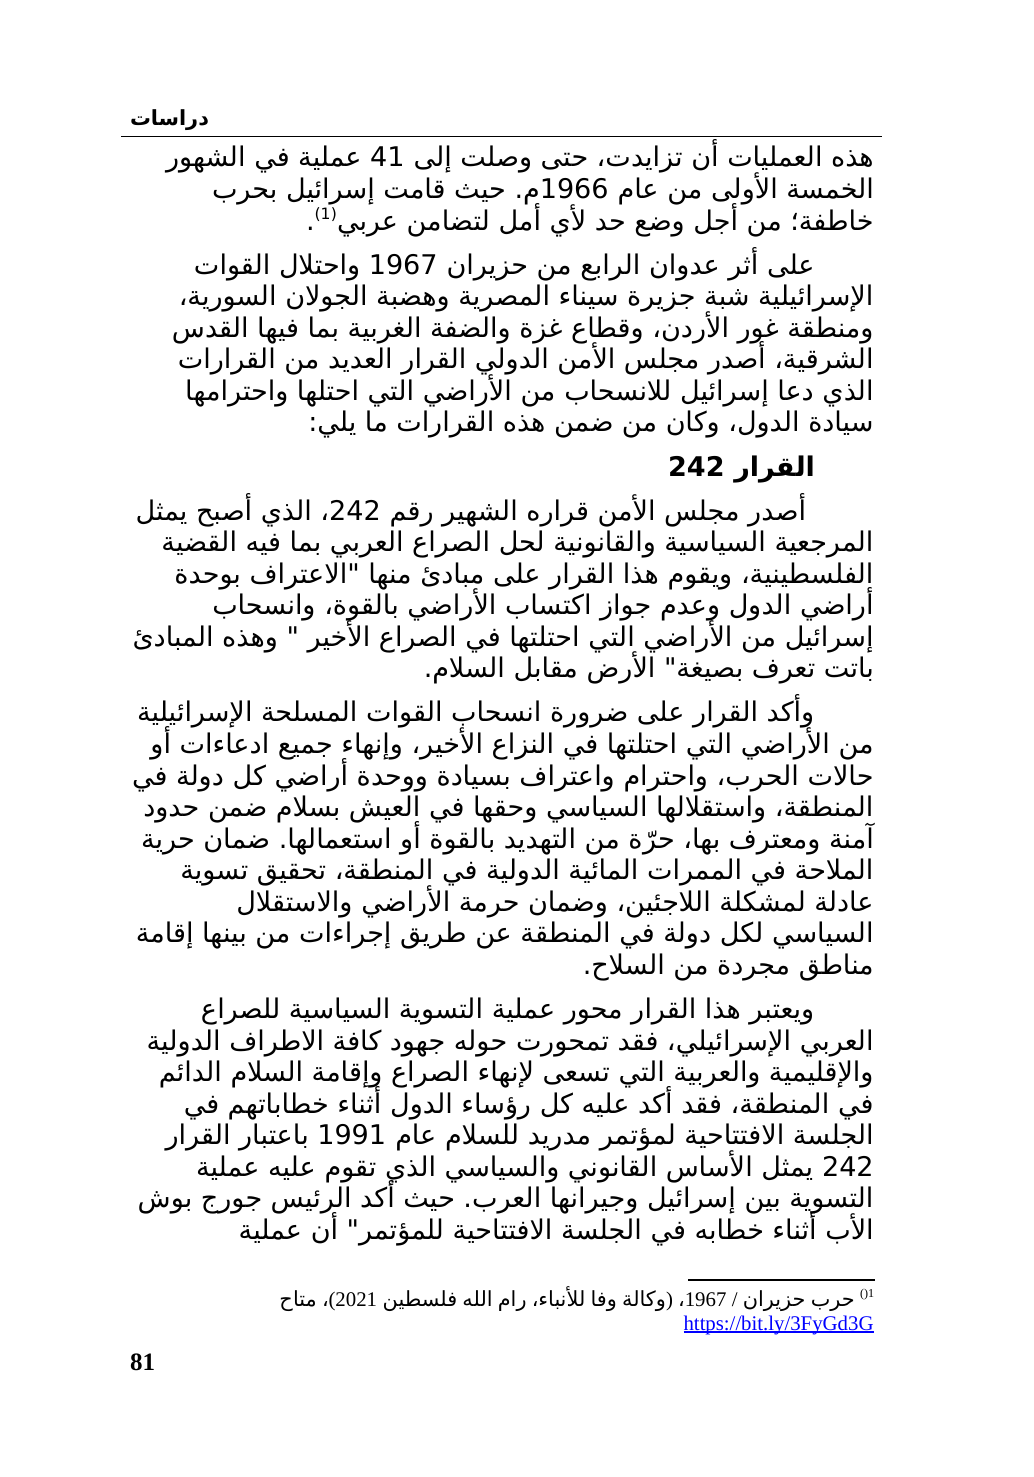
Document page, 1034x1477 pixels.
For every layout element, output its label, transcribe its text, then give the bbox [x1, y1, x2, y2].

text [130, 993, 874, 1246]
text على أثر عدوان الرابع من حزيران 1967 واحتلال القوات الإسرائيلية شبة جزيرة سيناء المصرية وهضبة الجولان السورية، ومنطقة غور الأردن، وقطاع غزة والضفة الغربية بما فيها القدس الشرقية، أصدر مجلس الأمن الدولي القرار العديد من القرارات الذي دعا إسرائيل للانسحاب من الأراضي التي احتلها واحترامها سيادة الدول، وكان من ضمن هذه القرارات ما يلي: [130, 249, 874, 438]
text وأكد القرار على ضرورة انسحاب القوات المسلحة الإسرائيلية من الأراضي التي احتلتها في النزاع الأخير، وإنهاء جميع ادعاءات أو حالات الحرب، واحترام واعتراف بسيادة ووحدة أراضي كل دولة في المنطقة، واستقلالها السياسي وحقها في العيش بسلام ضمن حدود آمنة ومعترف بها، حرّة من التهديد بالقوة أو استعمالها. ضمان حرية الملاحة في الممرات المائية الدولية في المنطقة، تحقيق تسوية عادلة لمشكلة اللاجئين، وضمان حرمة الأراضي والاستقلال السياسي لكل دولة في المنطقة عن طريق إجراءات من بينها إقامة مناطق مجردة من السلاح. [130, 697, 874, 981]
text القرار 242 [130, 451, 874, 482]
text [130, 142, 874, 236]
text أصدر مجلس الأمن قراره الشهير رقم 242، الذي أصبح يمثل المرجعية السياسية والقانونية لحل الصراع العربي بما فيه القضية الفلسطينية، ويقوم هذا القرار على مبادئ منها "الاعتراف بوحدة أراضي الدول وعدم جواز اكتساب الأراضي بالقوة، وانسحاب إسرائيل من الأراضي التي احتلتها في الصراع الأخير " وهذه المبادئ باتت تعرف بصيغة" الأرض مقابل السلام. [130, 495, 874, 684]
